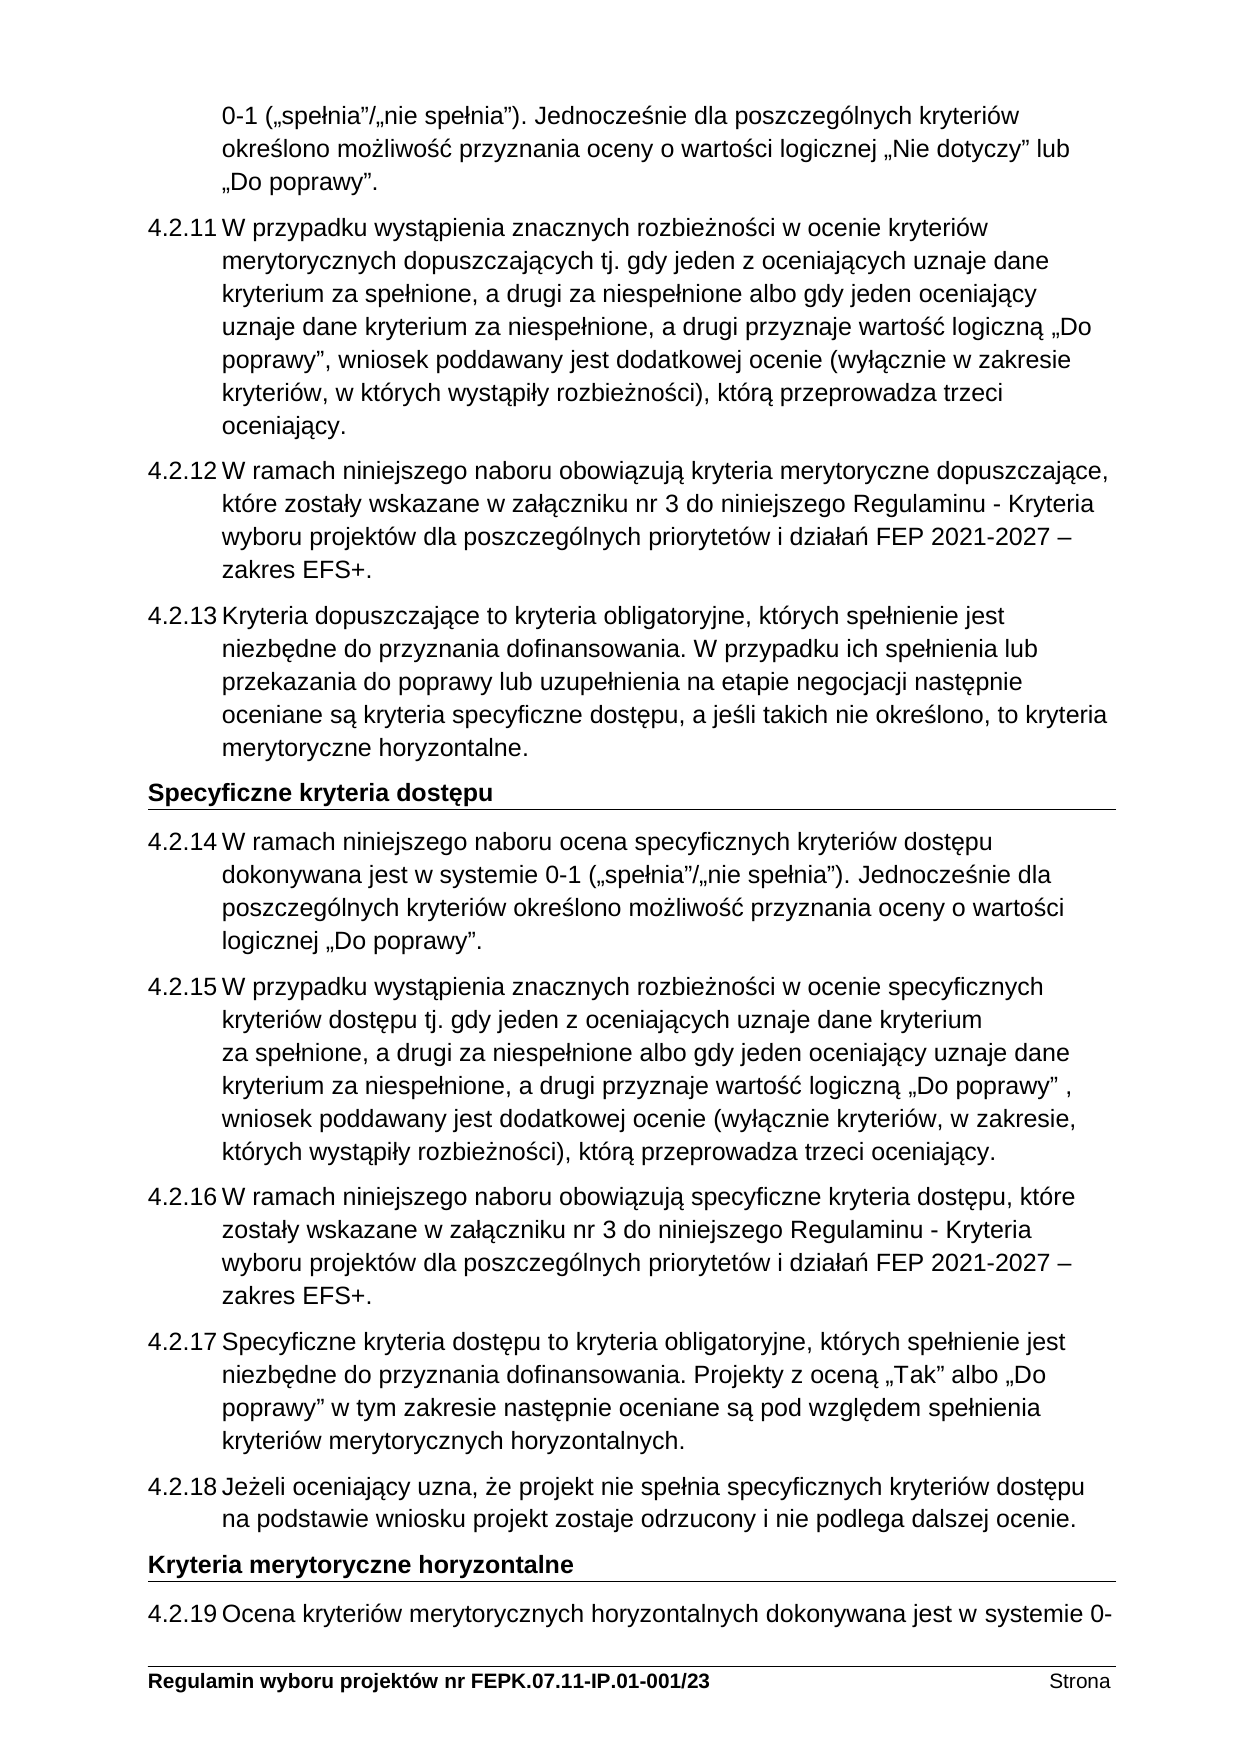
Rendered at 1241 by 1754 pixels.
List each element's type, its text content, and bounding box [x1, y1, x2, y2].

list W przypadku wystąpienia znacznych rozbieżności w ocenie specyficznych kryteriów dostępu tj. gdy jeden z oceniających uznaje dane kryterium za spełnione, a drugi za niespełnione albo gdy jeden oceniający uznaje dane kryterium za niespełnione, a drugi przyznaje wartość logiczną „Do poprawy” , wniosek poddawany jest dodatkowej ocenie (wyłącznie kryteriów, w zakresie, których wystąpiły rozbieżności), którą przeprowadza trzeci oceniający. [148, 972, 1116, 1166]
list Specyficzne kryteria dostępu to kryteria obligatoryjne, których spełnienie jest niezbędne do przyznania dofinansowania. Projekty z oceną „Tak” albo „Do poprawy” w tym zakresie następnie oceniane są pod względem spełnienia kryteriów merytorycznych horyzontalnych. [148, 1327, 1116, 1455]
list Jeżeli oceniający uzna, że projekt nie spełnia specyficznych kryteriów dostępu na podstawie wniosku projekt zostaje odrzucony i nie podlega dalszej ocenie. [148, 1471, 1116, 1533]
list W ramach niniejszego naboru ocena specyficznych kryteriów dostępu dokonywana jest w systemie 0-1 („spełnia”/„nie spełnia”). Jednocześnie dla poszczególnych kryteriów określono możliwość przyznania oceny o wartości logicznej „Do poprawy”. [148, 827, 1116, 955]
list W przypadku wystąpienia znacznych rozbieżności w ocenie kryteriów merytorycznych dopuszczających tj. gdy jeden z oceniających uznaje dane kryterium za spełnione, a drugi za niespełnione albo gdy jeden oceniający uznaje dane kryterium za niespełnione, a drugi przyznaje wartość logiczną „Do poprawy”, wniosek poddawany jest dodatkowej ocenie (wyłącznie w zakresie kryteriów, w których wystąpiły rozbieżności), którą przeprowadza trzeci oceniający. [148, 213, 1116, 439]
text Specyficzne kryteria dostępu [148, 778, 1116, 809]
list W ramach niniejszego naboru obowiązują specyficzne kryteria dostępu, które zostały wskazane w załączniku nr 3 do niniejszego Regulaminu - Kryteria wyboru projektów dla poszczególnych priorytetów i działań FEP 2021-2027 – zakres EFS+. [148, 1182, 1116, 1310]
text Kryteria merytoryczne horyzontalne [148, 1550, 1116, 1581]
list Kryteria dopuszczające to kryteria obligatoryjne, których spełnienie jest niezbędne do przyznania dofinansowania. W przypadku ich spełnienia lub przekazania do poprawy lub uzupełnienia na etapie negocjacji następnie oceniane są kryteria specyficzne dostępu, a jeśli takich nie określono, to kryteria merytoryczne horyzontalne. [148, 601, 1116, 762]
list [148, 1599, 1116, 1627]
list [148, 101, 1116, 196]
list W ramach niniejszego naboru obowiązują kryteria merytoryczne dopuszczające, które zostały wskazane w załączniku nr 3 do niniejszego Regulaminu - Kryteria wyboru projektów dla poszczególnych priorytetów i działań FEP 2021-2027 – zakres EFS+. [148, 456, 1116, 584]
